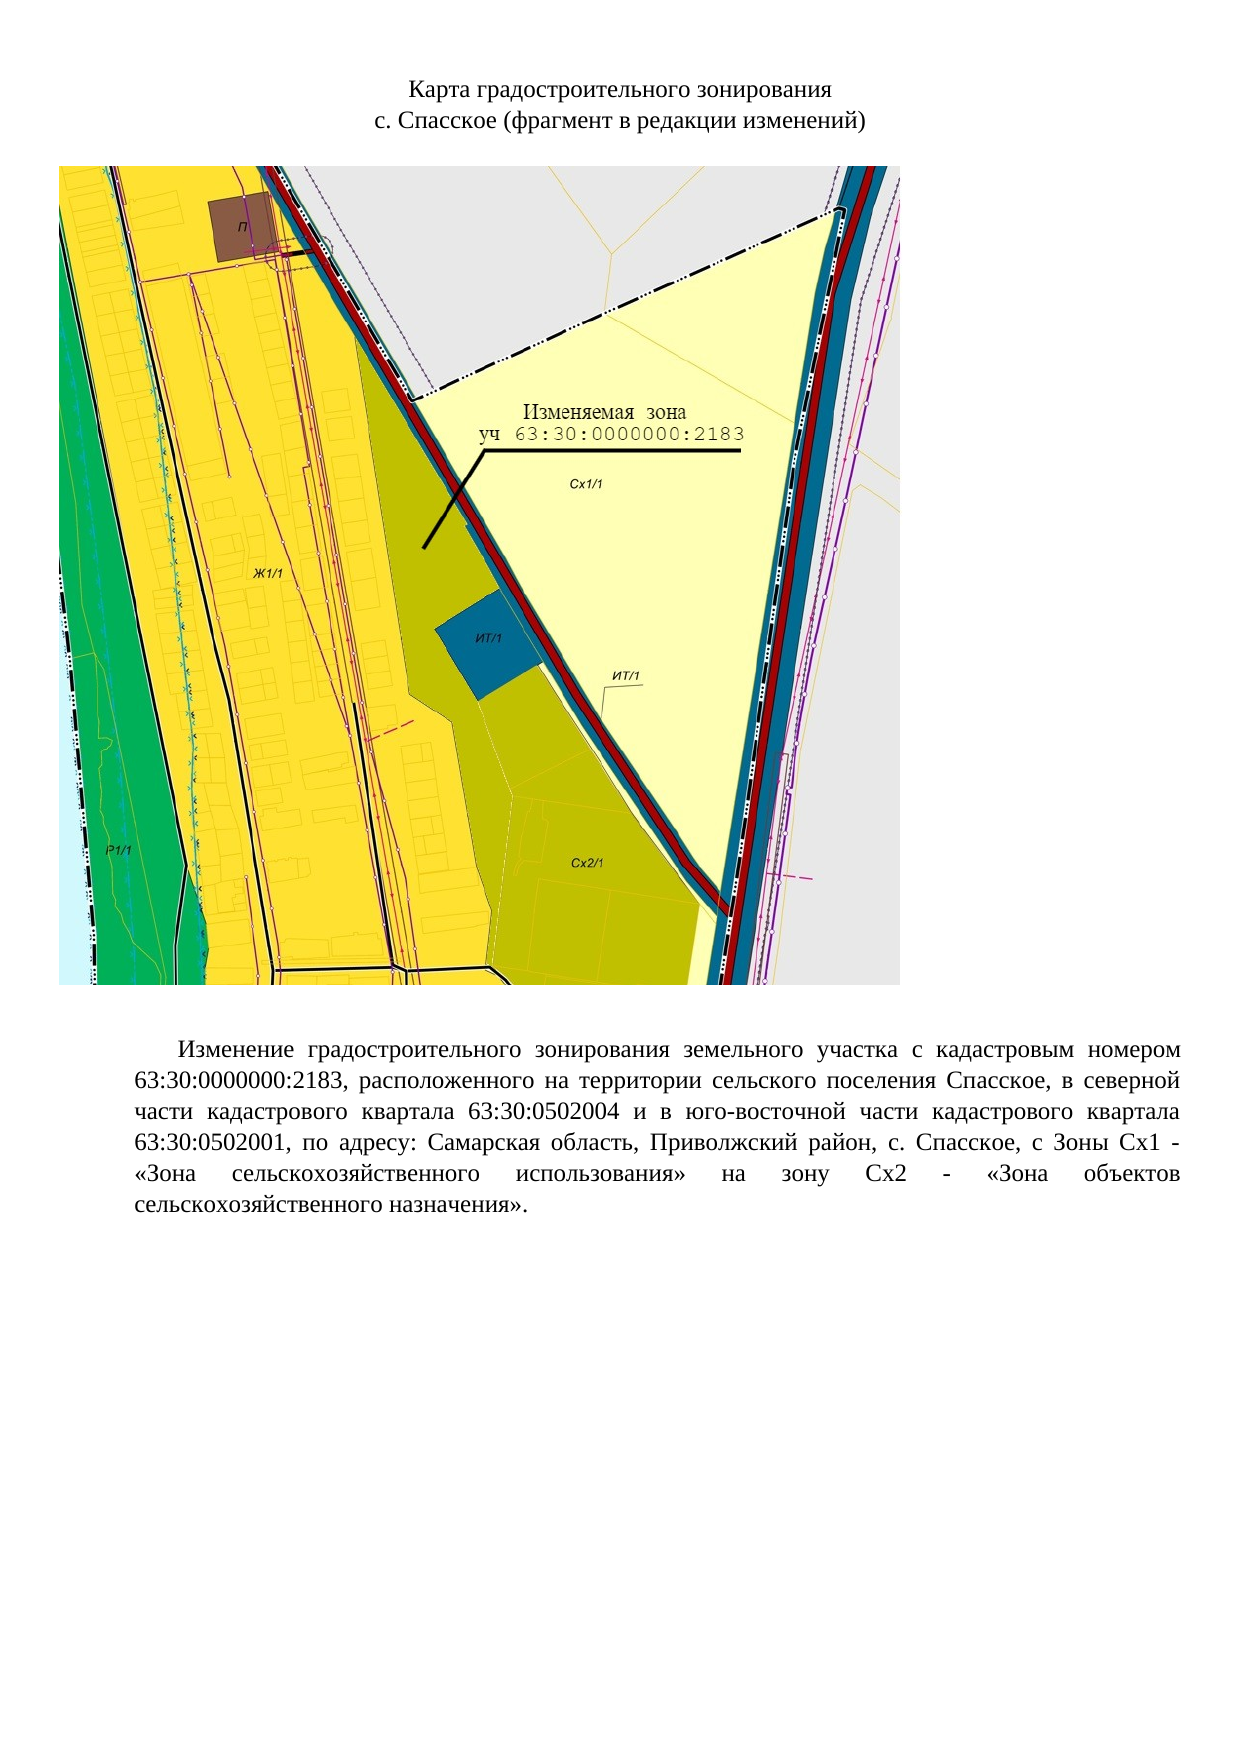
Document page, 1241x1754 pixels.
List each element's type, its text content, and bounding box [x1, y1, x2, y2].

list Изменение градостроительного зонирования земельного участка с кадастровым номером 63:30:0000000:2183, расположенного на территории сельского поселения Спасское, в северной части кадастрового квартала 63:30:0502004 и в юго-восточной части кадастрового квартала 63:30:0502001, по адресу: Самарская область, Приволжский район, с. Спасское, с Зоны Сх1 - «Зона сельскохозяйственного использования» на зону Сх2 - «Зона объектов сельскохозяйственного назначения». [134, 1034, 1181, 1218]
picture [746, 166, 1182, 985]
picture [59, 166, 877, 985]
text с. Спасское (фрагмент в редакции изменений) [59, 105, 1181, 134]
text Карта градостроительного зонирования [59, 74, 1181, 103]
